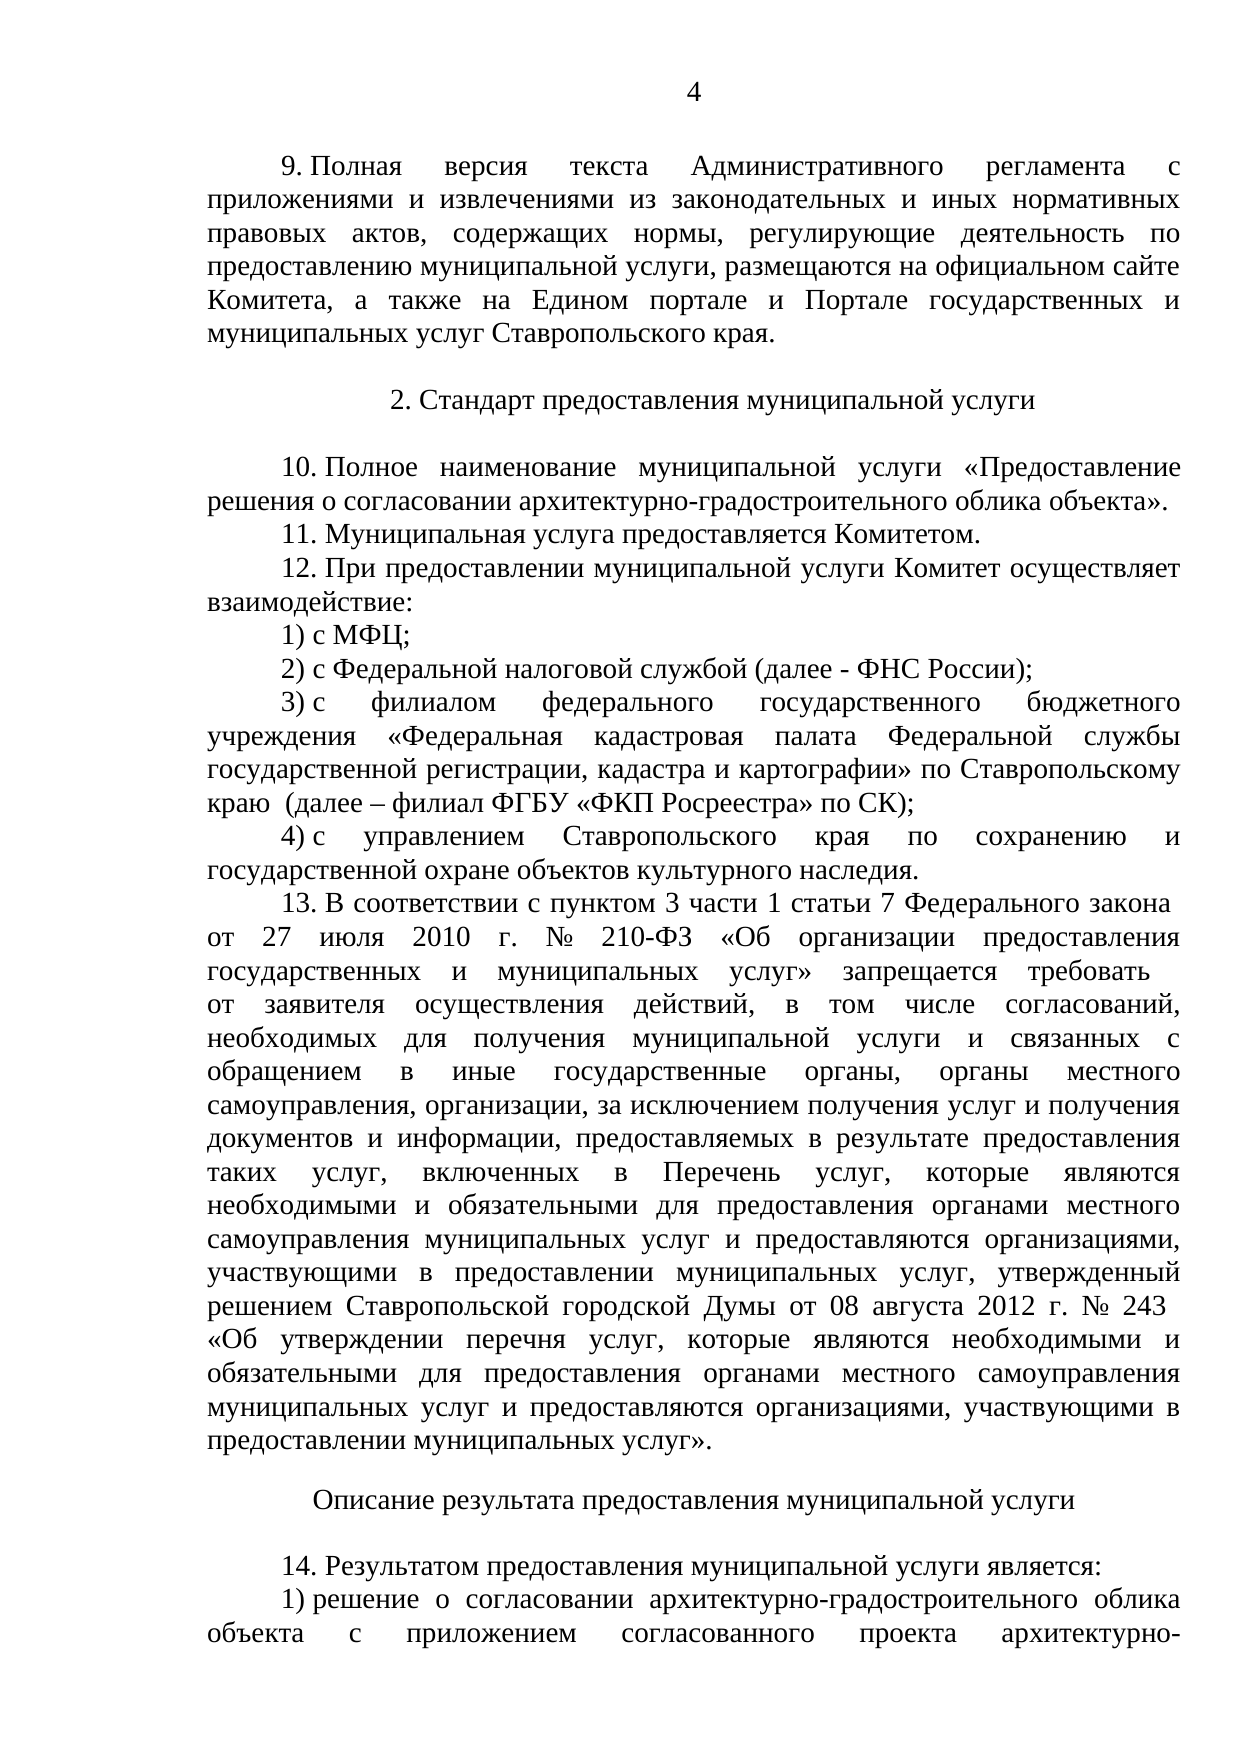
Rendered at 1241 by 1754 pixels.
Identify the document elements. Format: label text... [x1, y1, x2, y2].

list При предоставлении муниципальной услуги Комитет осуществляет взаимодействие: [207, 550, 1181, 617]
list Результатом предоставления муниципальной услуги является: [207, 1548, 1181, 1581]
list с Федеральной налоговой службой (далее - ФНС России); [207, 651, 1181, 684]
list с управлением Ставропольского края по сохранению и государственной охране объектов культурного наследия. [207, 818, 1181, 886]
list с МФЦ; [207, 617, 1181, 651]
list с филиалом федерального государственного бюджетного учреждения «Федеральная кадастровая палата Федеральной службы государственной регистрации, кадастра и картографии» по Ставропольскому краю (далее – филиал ФГБУ «ФКП Росреестра» по СК); [207, 684, 1181, 818]
subtitle Полная версия текста Административного регламента с приложениями и извлечениями из законодательных и иных нормативных правовых актов, содержащих нормы, регулирующие деятельность по предоставлению муниципальной услуги, размещаются на официальном сайте Комитета, а также на Едином портале и Портале государственных и муниципальных услуг Ставропольского края. [207, 148, 1181, 349]
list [207, 1581, 1181, 1648]
list Полное наименование муниципальной услуги «Предоставление решения о согласовании архитектурно-градостроительного облика объекта». [207, 449, 1181, 517]
list Муниципальная услуга предоставляется Комитетом. [207, 517, 1181, 550]
text Описание результата предоставления муниципальной услуги [207, 1489, 1181, 1514]
list Стандарт предоставления муниципальной услуги [244, 382, 1181, 416]
list В соответствии с пунктом 3 части 1 статьи 7 Федерального закона от 27 июля 2010 г. № 210-ФЗ «Об организации предоставления государственных и муниципальных услуг» запрещается требовать от заявителя осуществления действий, в том числе согласований, необходимых для получения муниципальной услуги и связанных с обращением в иные государственные органы, органы местного самоуправления, организации, за исключением получения услуг и получения документов и информации, предоставляемых в результате предоставления таких услуг, включенных в Перечень услуг, которые являются необходимыми и обязательными для предоставления органами местного самоуправления муниципальных услуг и предоставляются организациями, участвующими в предоставлении муниципальных услуг, утвержденный решением Ставропольской городской Думы от 08 августа 2012 г. № 243 «Об утверждении перечня услуг, которые являются необходимыми и обязательными для предоставления органами местного самоуправления муниципальных услуг и предоставляются организациями, участвующими в предоставлении муниципальных услуг». [207, 886, 1181, 1456]
